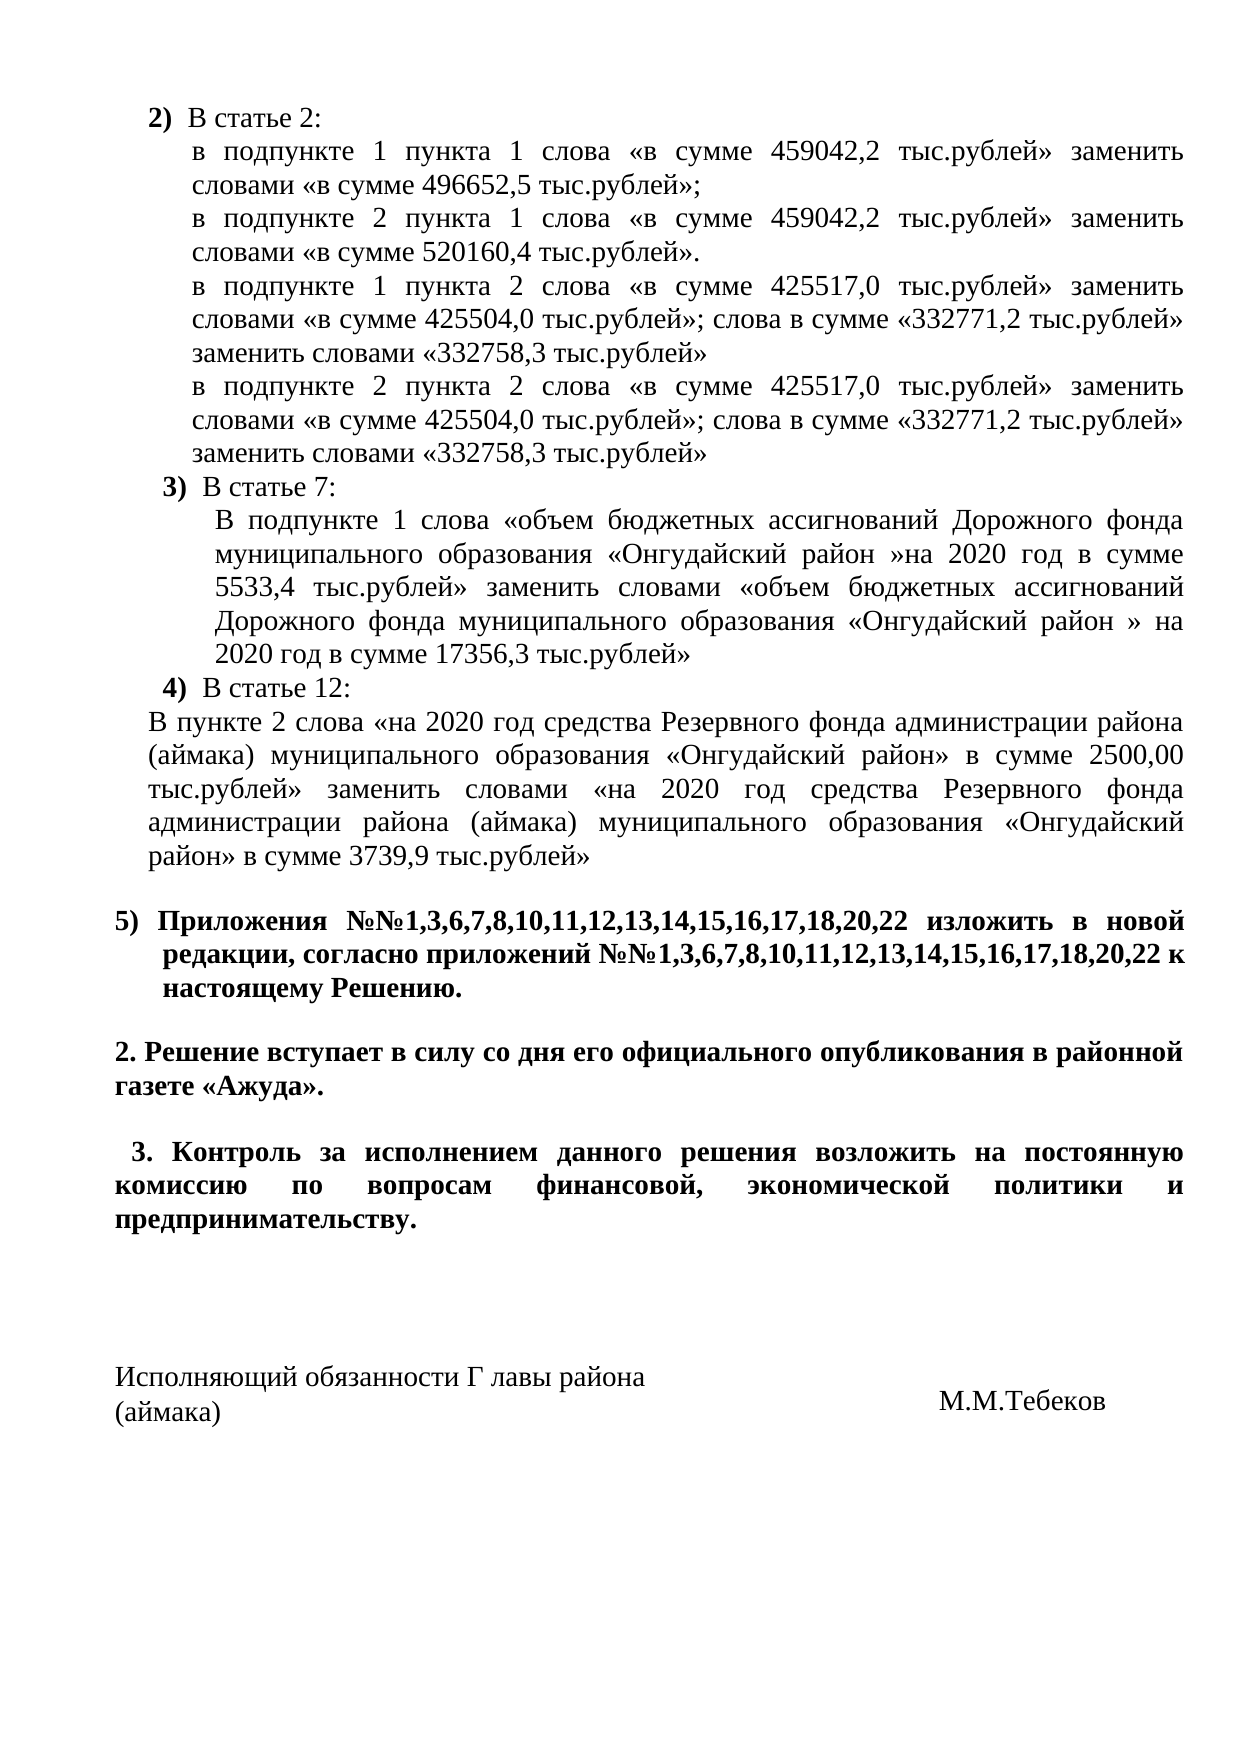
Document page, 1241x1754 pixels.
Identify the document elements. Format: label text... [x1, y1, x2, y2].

text в подпункте 1 пункта 2 слова «в сумме 425517,0 тыс.рублей» заменить словами «в сумме 425504,0 тыс.рублей»; слова в сумме «332771,2 тыс.рублей» заменить словами «332758,3 тыс.рублей» [192, 268, 1185, 369]
text в подпункте 1 пункта 1 слова «в сумме 459042,2 тыс.рублей» заменить словами «в сумме 496652,5 тыс.рублей»; [192, 134, 1185, 201]
list В статье 2: [148, 101, 1185, 134]
list В статье 7: [162, 469, 1185, 503]
text В пункте 2 слова «на 2020 год средства Резервного фонда администрации района (аймака) муниципального образования «Онгудайский район» в сумме 2500,00 тыс.рублей» заменить словами «на 2020 год средства Резервного фонда администрации района (аймака) муниципального образования «Онгудайский район» в сумме 3739,9 тыс.рублей» [148, 704, 1185, 872]
list В статье 12: [162, 671, 1185, 704]
text 3. Контроль за исполнением данного решения возложить на постоянную комиссию по вопросам финансовой, экономической политики и предпринимательству. [114, 1134, 1185, 1235]
text 2. Решение вступает в силу со дня его официального опубликования в районной газете «Ажуда». [114, 1035, 1185, 1103]
text 5) Приложения №№1,3,6,7,8,10,11,12,13,14,15,16,17,18,20,22 изложить в новой редакции, согласно приложений №№1,3,6,7,8,10,11,12,13,14,15,16,17,18,20,22 к настоящему Решению. [114, 903, 1185, 1004]
text в подпункте 2 пункта 1 слова «в сумме 459042,2 тыс.рублей» заменить словами «в сумме 520160,4 тыс.рублей». [192, 201, 1185, 268]
text В подпункте 1 слова «объем бюджетных ассигнований Дорожного фонда муниципального образования «Онгудайский район »на 2020 год в сумме 5533,4 тыс.рублей» заменить словами «объем бюджетных ассигнований Дорожного фонда муниципального образования «Онгудайский район » на 2020 год в сумме 17356,3 тыс.рублей» [214, 503, 1185, 671]
text в подпункте 2 пункта 2 слова «в сумме 425517,0 тыс.рублей» заменить словами «в сумме 425504,0 тыс.рублей»; слова в сумме «332771,2 тыс.рублей» заменить словами «332758,3 тыс.рублей» [192, 369, 1185, 469]
text Исполняющий обязанности Г лавы района (аймака) [114, 1359, 706, 1428]
